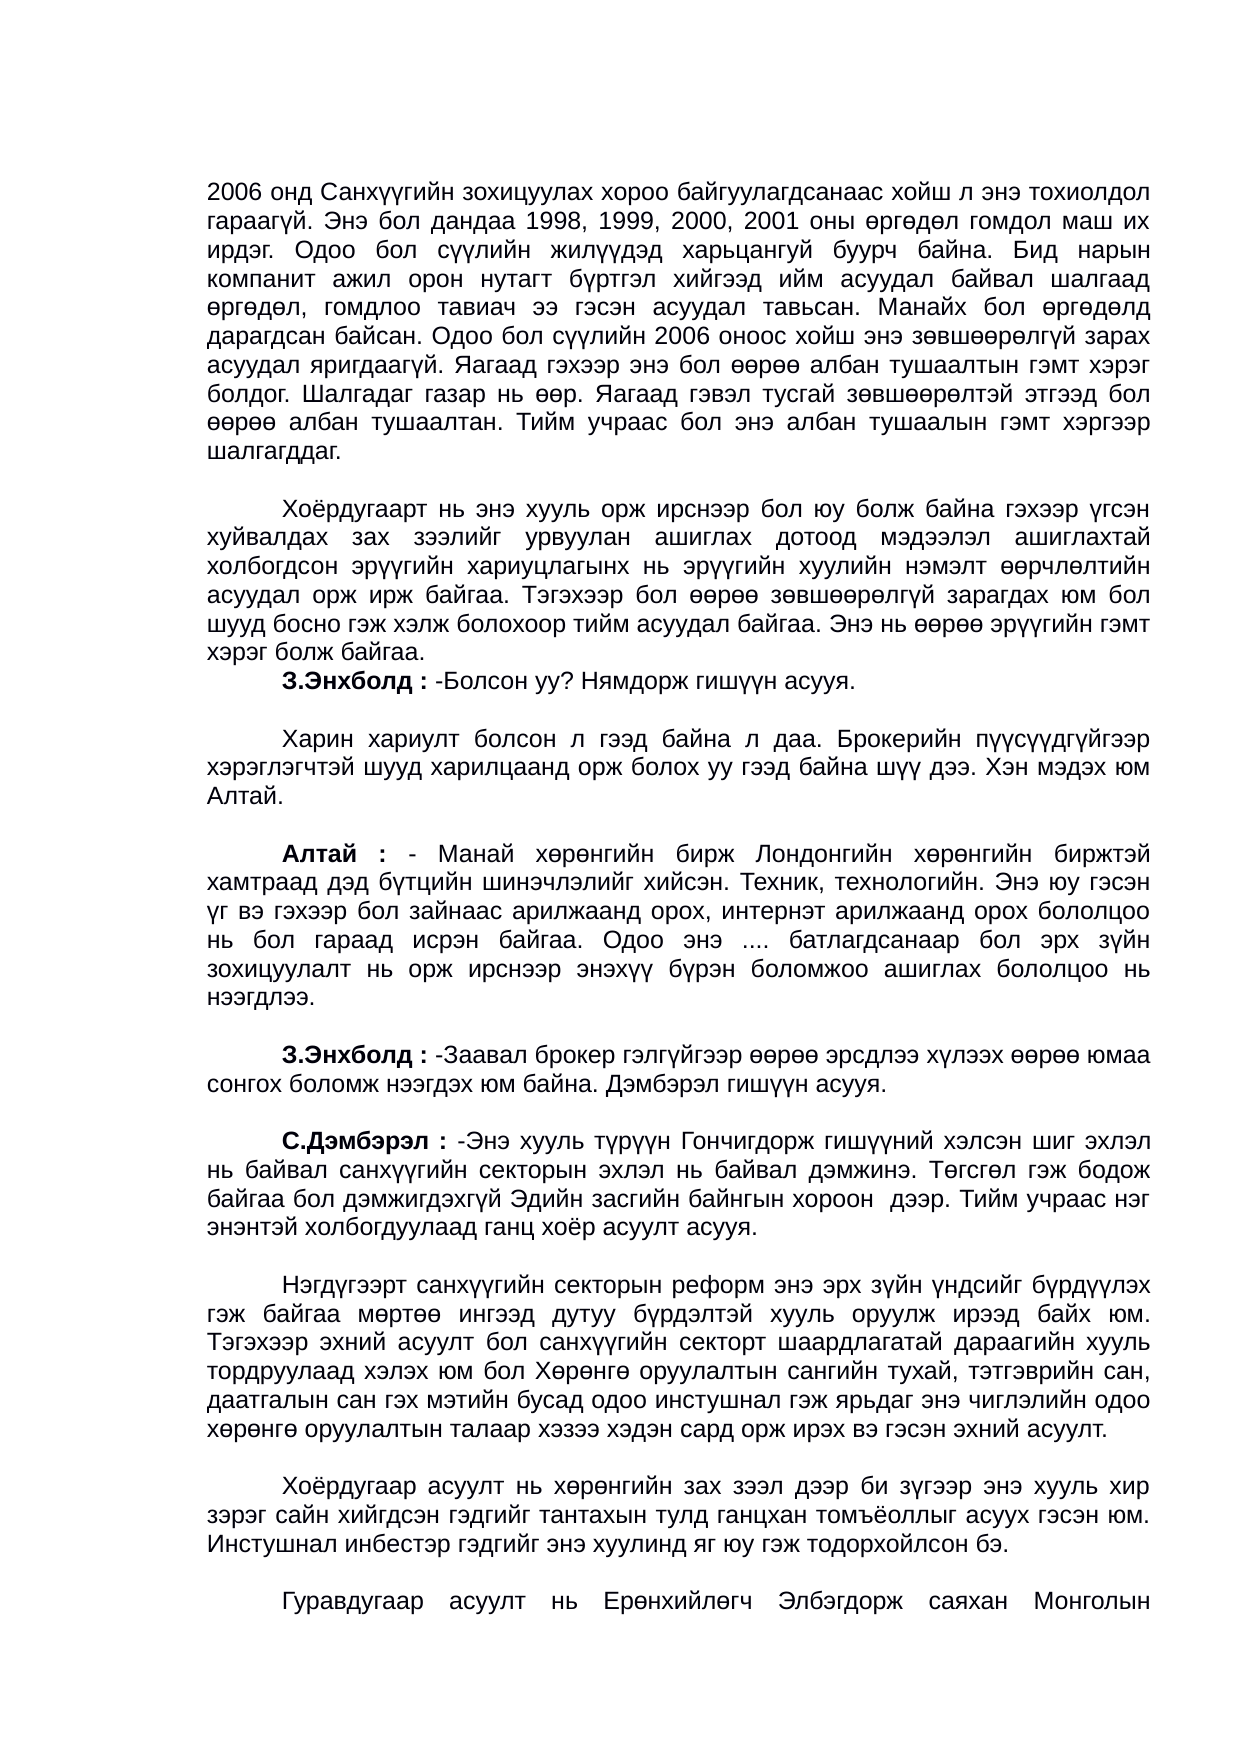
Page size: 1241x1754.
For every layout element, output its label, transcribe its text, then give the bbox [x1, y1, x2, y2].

text Харин хариулт болсон л гээд байна л даа. Брокерийн пүүсүүдгүйгээр хэрэглэгчтэй шууд харилцаанд орж болох уу гээд байна шүү дээ. Хэн мэдэх юм Алтай. [207, 724, 1152, 810]
text Алтай : - Манай хөрөнгийн бирж Лондонгийн хөрөнгийн биржтэй хамтраад дэд бүтцийн шинэчлэлийг хийсэн. Техник, технологийн. Энэ юу гэсэн үг вэ гэхээр бол зайнаас арилжаанд орох, интернэт арилжаанд орох бололцоо нь бол гараад исрэн байгаа. Одоо энэ .... батлагдсанаар бол эрх зүйн зохицуулалт нь орж ирснээр энэхүү бүрэн боломжоо ашиглах бололцоо нь нээгдлээ. [207, 839, 1152, 1011]
text Хоёрдугаар асуулт нь хөрөнгийн зах зээл дээр би зүгээр энэ хууль хир зэрэг сайн хийгдсэн гэдгийг тантахын тулд ганцхан томъёоллыг асуух гэсэн юм. Инстушнал инбестэр гэдгийг энэ хуулинд яг юу гэж тодорхойлсон бэ. [207, 1471, 1152, 1557]
text Хоёрдугаарт нь энэ хууль орж ирснээр бол юу болж байна гэхээр үгсэн хуйвалдах зах зээлийг урвуулан ашиглах дотоод мэдээлэл ашиглахтай холбогдсон эрүүгийн хариуцлагынх нь эрүүгийн хуулийн нэмэлт өөрчлөлтийн асуудал орж ирж байгаа. Тэгэхээр бол өөрөө зөвшөөрөлгүй зарагдах юм бол шууд босно гэж хэлж болохоор тийм асуудал байгаа. Энэ нь өөрөө эрүүгийн гэмт хэрэг болж байгаа. [207, 494, 1152, 666]
text З.Энхболд : -Болсон уу? Нямдорж гишүүн асууя. [207, 666, 1152, 695]
text З.Энхболд : -Заавал брокер гэлгүйгээр өөрөө эрсдлээ хүлээх өөрөө юмаа сонгох боломж нээгдэх юм байна. Дэмбэрэл гишүүн асууя. [207, 1040, 1152, 1097]
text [207, 177, 1152, 465]
text С.Дэмбэрэл : -Энэ хууль түрүүн Гончигдорж гишүүний хэлсэн шиг эхлэл нь байвал санхүүгийн секторын эхлэл нь байвал дэмжинэ. Төгсгөл гэж бодож байгаа бол дэмжигдэхгүй Эдийн засгийн байнгын хороон дээр. Тийм учраас нэг энэнтэй холбогдуулаад ганц хоёр асуулт асууя. [207, 1126, 1152, 1241]
text Нэгдүгээрт санхүүгийн секторын реформ энэ эрх зүйн үндсийг бүрдүүлэх гэж байгаа мөртөө ингээд дутуу бүрдэлтэй хууль оруулж ирээд байх юм. Тэгэхээр эхний асуулт бол санхүүгийн секторт шаардлагатай дараагийн хууль тордруулаад хэлэх юм бол Хөрөнгө оруулалтын сангийн тухай, тэтгэврийн сан, даатгалын сан гэх мэтийн бусад одоо инстушнал гэж ярьдаг энэ чиглэлийн одоо хөрөнгө оруулалтын талаар хэзээ хэдэн сард орж ирэх вэ гэсэн эхний асуулт. [207, 1270, 1152, 1442]
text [207, 1586, 1152, 1615]
